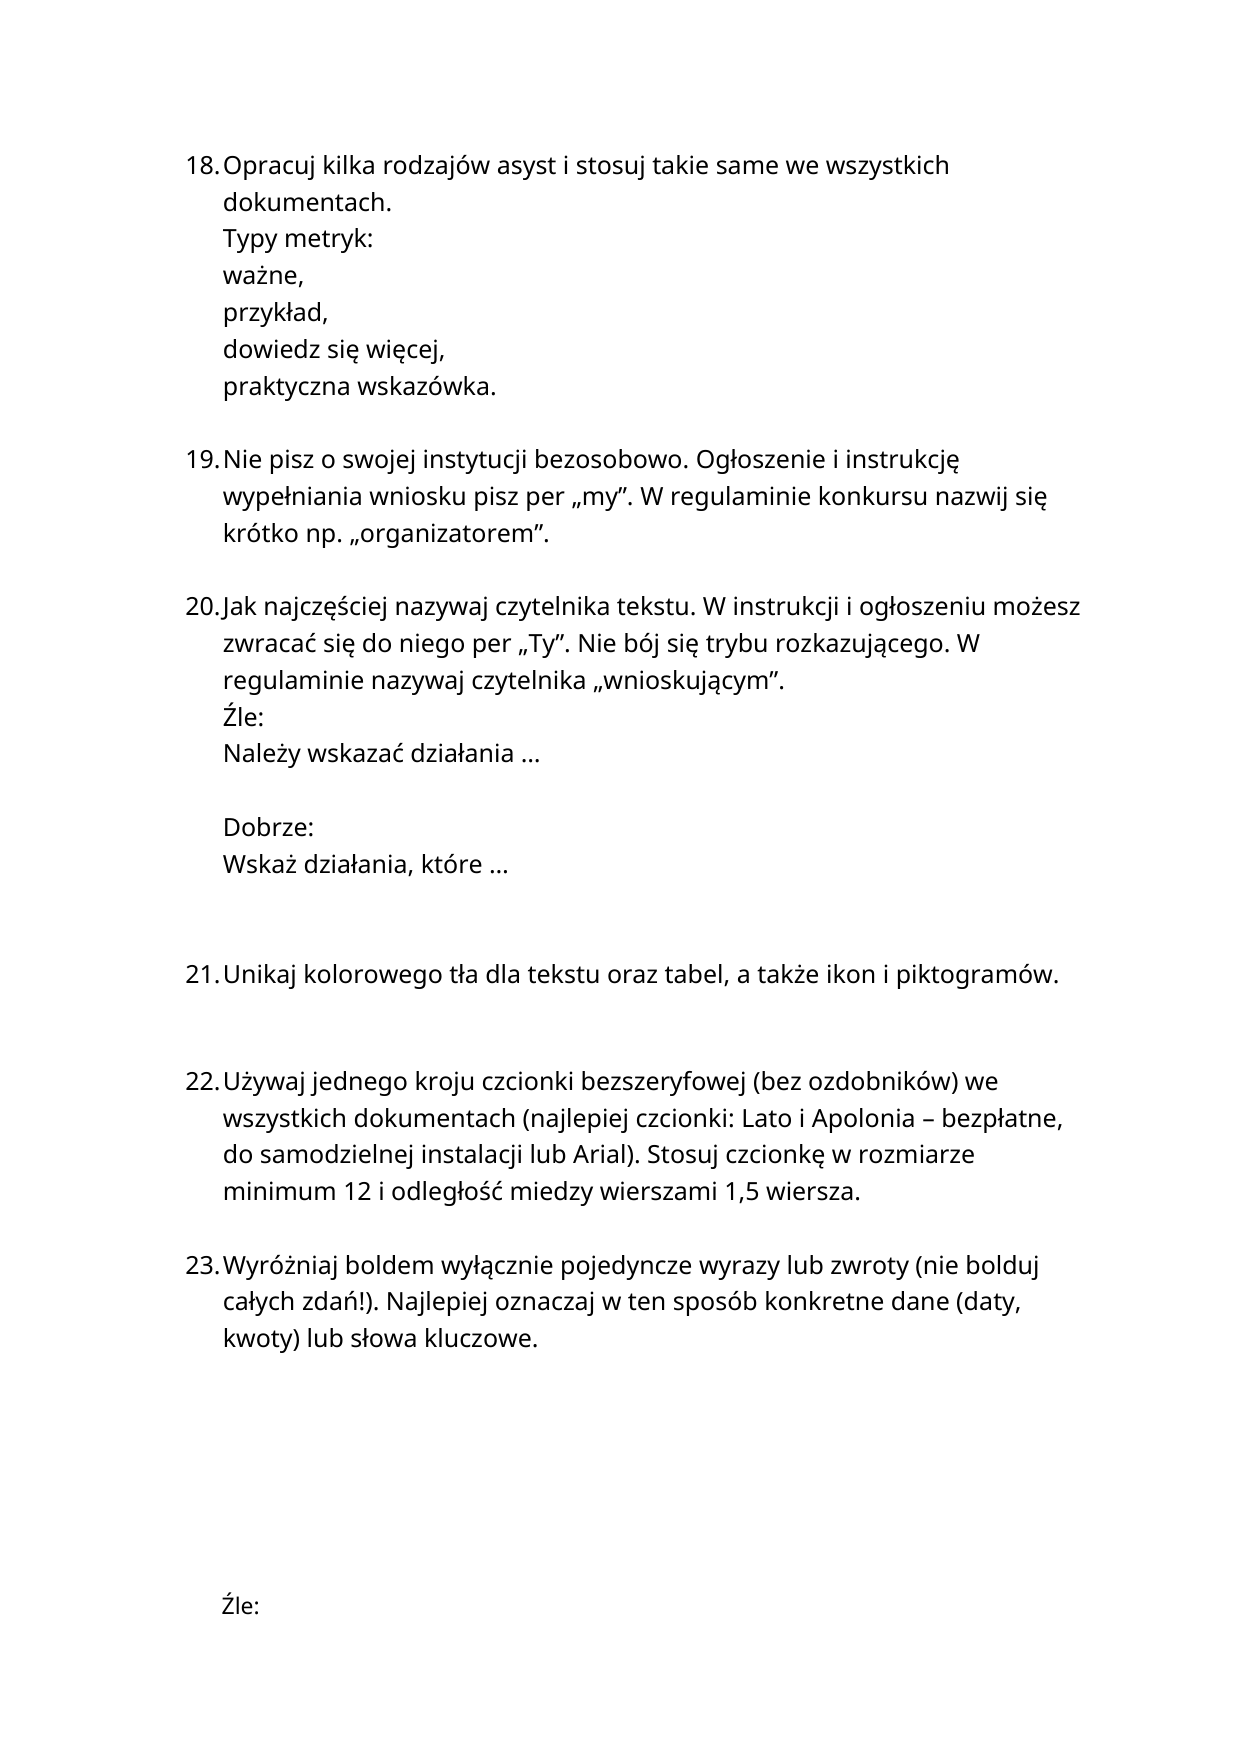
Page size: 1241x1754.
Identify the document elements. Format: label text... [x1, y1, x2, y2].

list praktyczna wskazówka. [223, 368, 1093, 402]
list ważne, [223, 258, 1093, 292]
list Źle: [223, 699, 1093, 733]
list Dobrze: [223, 809, 1093, 843]
list przykład, [223, 295, 1093, 329]
list Opracuj kilka rodzajów asyst i stosuj takie same we wszystkich dokumentach. [185, 148, 1093, 218]
list Nie pisz o swojej instytucji bezosobowo. Ogłoszenie i instrukcję wypełniania wniosku pisz per „my”. W regulaminie konkursu nazwij się krótko np. „organizatorem”. [185, 442, 1093, 549]
list Jak najczęściej nazywaj czytelnika tekstu. W instrukcji i ogłoszeniu możesz zwracać się do niego per „Ty”. Nie bój się trybu rozkazującego. W regulaminie nazywaj czytelnika „wnioskującym”. [185, 589, 1093, 696]
list Należy wskazać działania … [223, 736, 1093, 770]
list Używaj jednego kroju czcionki bezszeryfowej (bez ozdobników) we wszystkich dokumentach (najlepiej czcionki: Lato i Apolonia – bezpłatne, do samodzielnej instalacji lub Arial). Stosuj czcionkę w rozmiarze minimum 12 i odległość miedzy wierszami 1,5 wiersza. [185, 1063, 1093, 1208]
list dowiedz się więcej, [223, 331, 1093, 366]
text Źle: [221, 1589, 1093, 1621]
list Wskaż działania, które … [223, 846, 1093, 880]
list Wyróżniaj boldem wyłącznie pojedyncze wyrazy lub zwroty (nie bolduj całych zdań!). Najlepiej oznaczaj w ten sposób konkretne dane (daty, kwoty) lub słowa kluczowe. [185, 1247, 1093, 1355]
list Typy metryk: [223, 221, 1093, 255]
list Unikaj kolorowego tła dla tekstu oraz tabel, a także ikon i piktogramów. [185, 957, 1093, 991]
